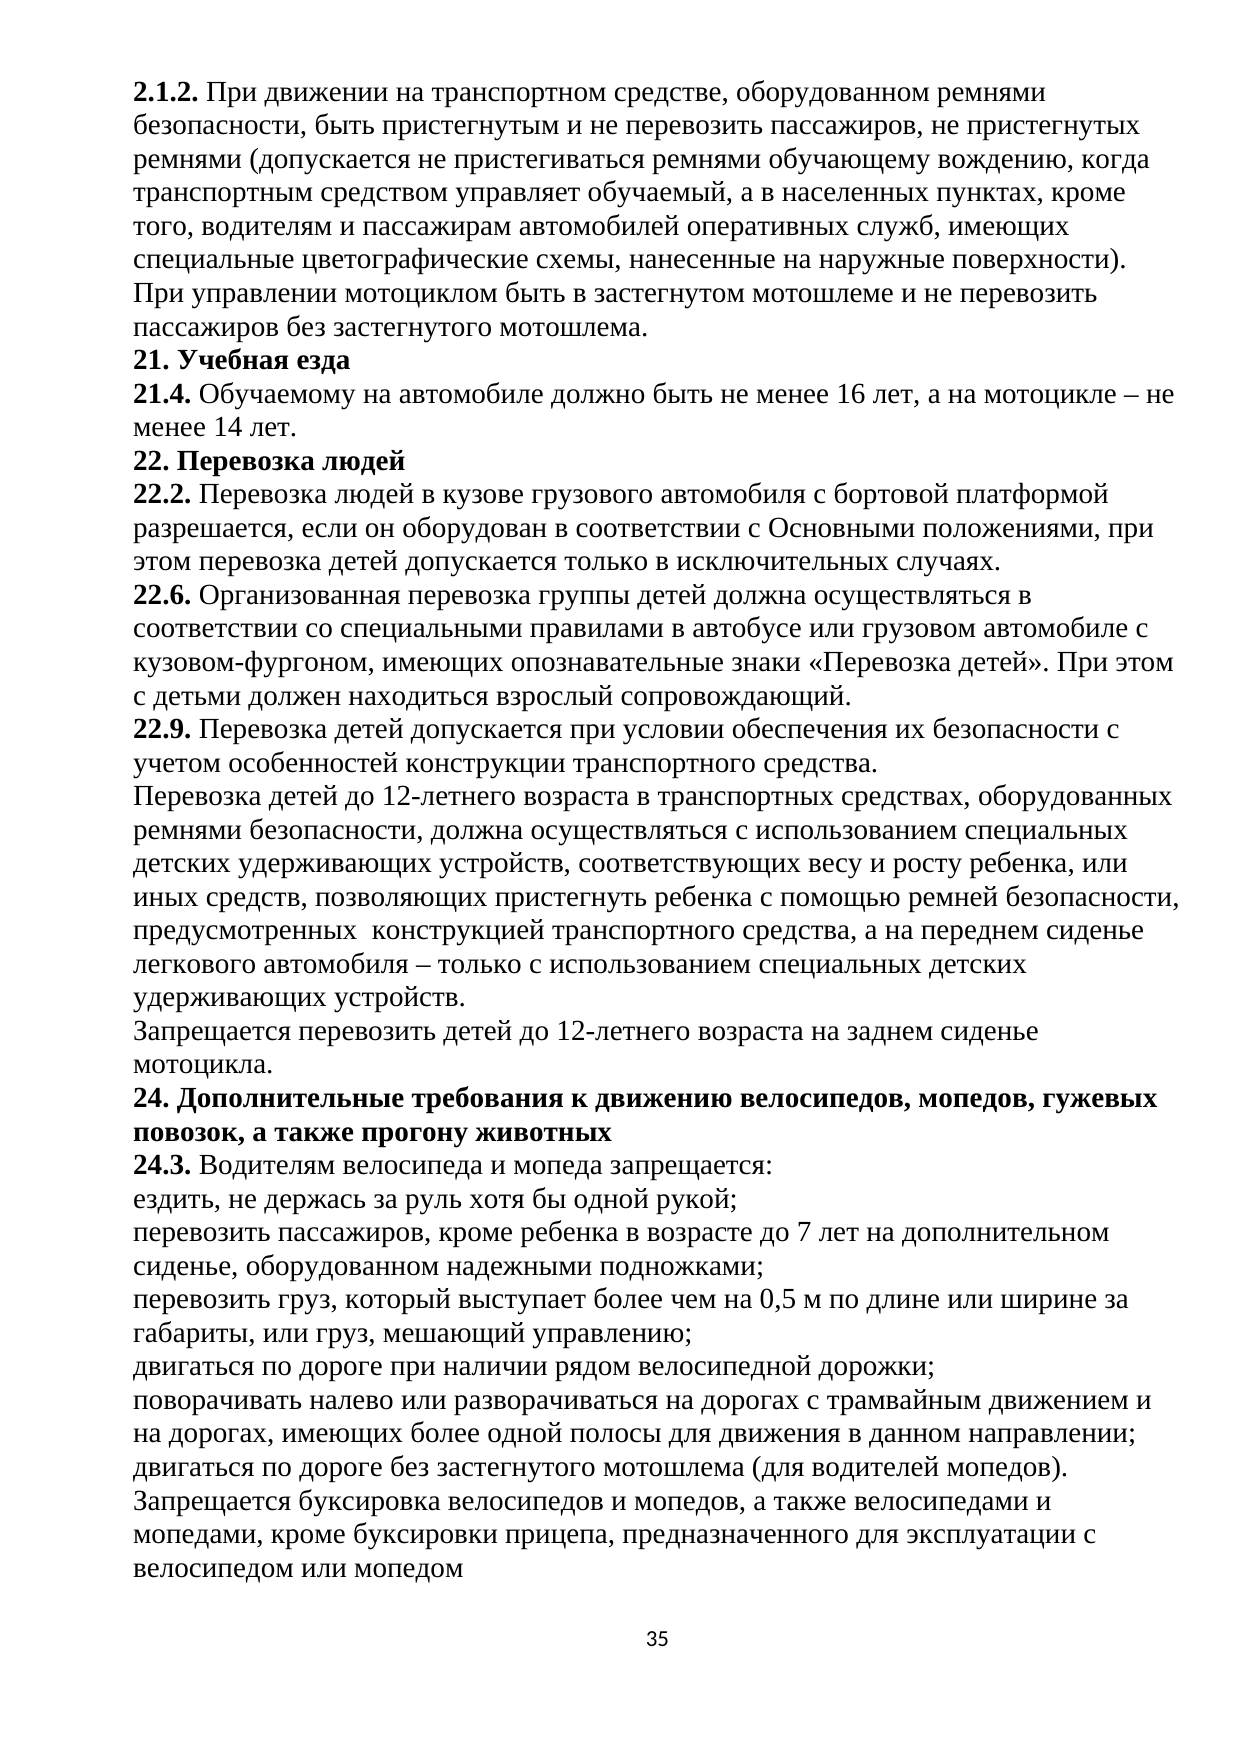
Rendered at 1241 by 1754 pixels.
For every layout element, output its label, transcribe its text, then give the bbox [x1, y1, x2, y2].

text 22.2. Перевозка людей в кузове грузового автомобиля с бортовой платформой разрешается, если он оборудован в соответствии с Основными положениями, при этом перевозка детей допускается только в исключительных случаях. [133, 476, 1181, 577]
text двигаться по дороге при наличии рядом велосипедной дорожки; [133, 1348, 1181, 1382]
text Перевозка детей до 12-летнего возраста в транспортных средствах, оборудованных ремнями безопасности, должна осуществляться с использованием специальных детских удерживающих устройств, соответствующих весу и росту ребенка, или иных средств, позволяющих пристегнуть ребенка с помощью ремней безопасности, предусмотренных конструкцией транспортного средства, а на переднем сиденье легкового автомобиля – только с использованием специальных детских удерживающих устройств. [133, 778, 1181, 1013]
text двигаться по дороге без застегнутого мотошлема (для водителей мопедов). [133, 1449, 1181, 1483]
text 2.1.2. При движении на транспортном средстве, оборудованном ремнями безопасности, быть пристегнутым и не перевозить пассажиров, не пристегнутых ремнями (допускается не пристегиваться ремнями обучающему вождению, когда транспортным средством управляет обучаемый, а в населенных пунктах, кроме того, водителям и пассажирам автомобилей оперативных служб, имеющих специальные цветографические схемы, нанесенные на наружные поверхности). При управлении мотоциклом быть в застегнутом мотошлеме и не перевозить пассажиров без застегнутого мотошлема. [133, 74, 1181, 342]
text ездить, не держась за руль хотя бы одной рукой; [133, 1181, 1181, 1214]
text поворачивать налево или разворачиваться на дорогах с трамвайным движением и на дорогах, имеющих более одной полосы для движения в данном направлении; [133, 1382, 1181, 1449]
text перевозить пассажиров, кроме ребенка в возрасте до 7 лет на дополнительном сиденье, оборудованном надежными подножками; [133, 1214, 1181, 1281]
text 21.4. Обучаемому на автомобиле должно быть не менее 16 лет, а на мотоцикле – не менее 14 лет. [133, 376, 1181, 443]
text Запрещается буксировка велосипедов и мопедов, а также велосипедами и мопедами, кроме буксировки прицепа, предназначенного для эксплуатации с велосипедом или мопедом [133, 1483, 1181, 1583]
text 22.9. Перевозка детей допускается при условии обеспечения их безопасности с учетом особенностей конструкции транспортного средства. [133, 711, 1181, 778]
text 24. Дополнительные требования к движению велосипедов, мопедов, гужевых повозок, а также прогону животных [133, 1080, 1181, 1147]
text 22.6. Организованная перевозка группы детей должна осуществляться в соответствии со специальными правилами в автобусе или грузовом автомобиле с кузовом-фургоном, имеющих опознавательные знаки «Перевозка детей». При этом с детьми должен находиться взрослый сопровождающий. [133, 577, 1181, 711]
text 21. Учебная езда [133, 342, 1181, 376]
text перевозить груз, который выступает более чем на 0,5 м по длине или ширине за габариты, или груз, мешающий управлению; [133, 1281, 1181, 1348]
text 24.3. Водителям велосипеда и мопеда запрещается: [133, 1147, 1181, 1181]
text Запрещается перевозить детей до 12-летнего возраста на заднем сиденье мотоцикла. [133, 1013, 1181, 1080]
text 22. Перевозка людей [133, 443, 1181, 476]
